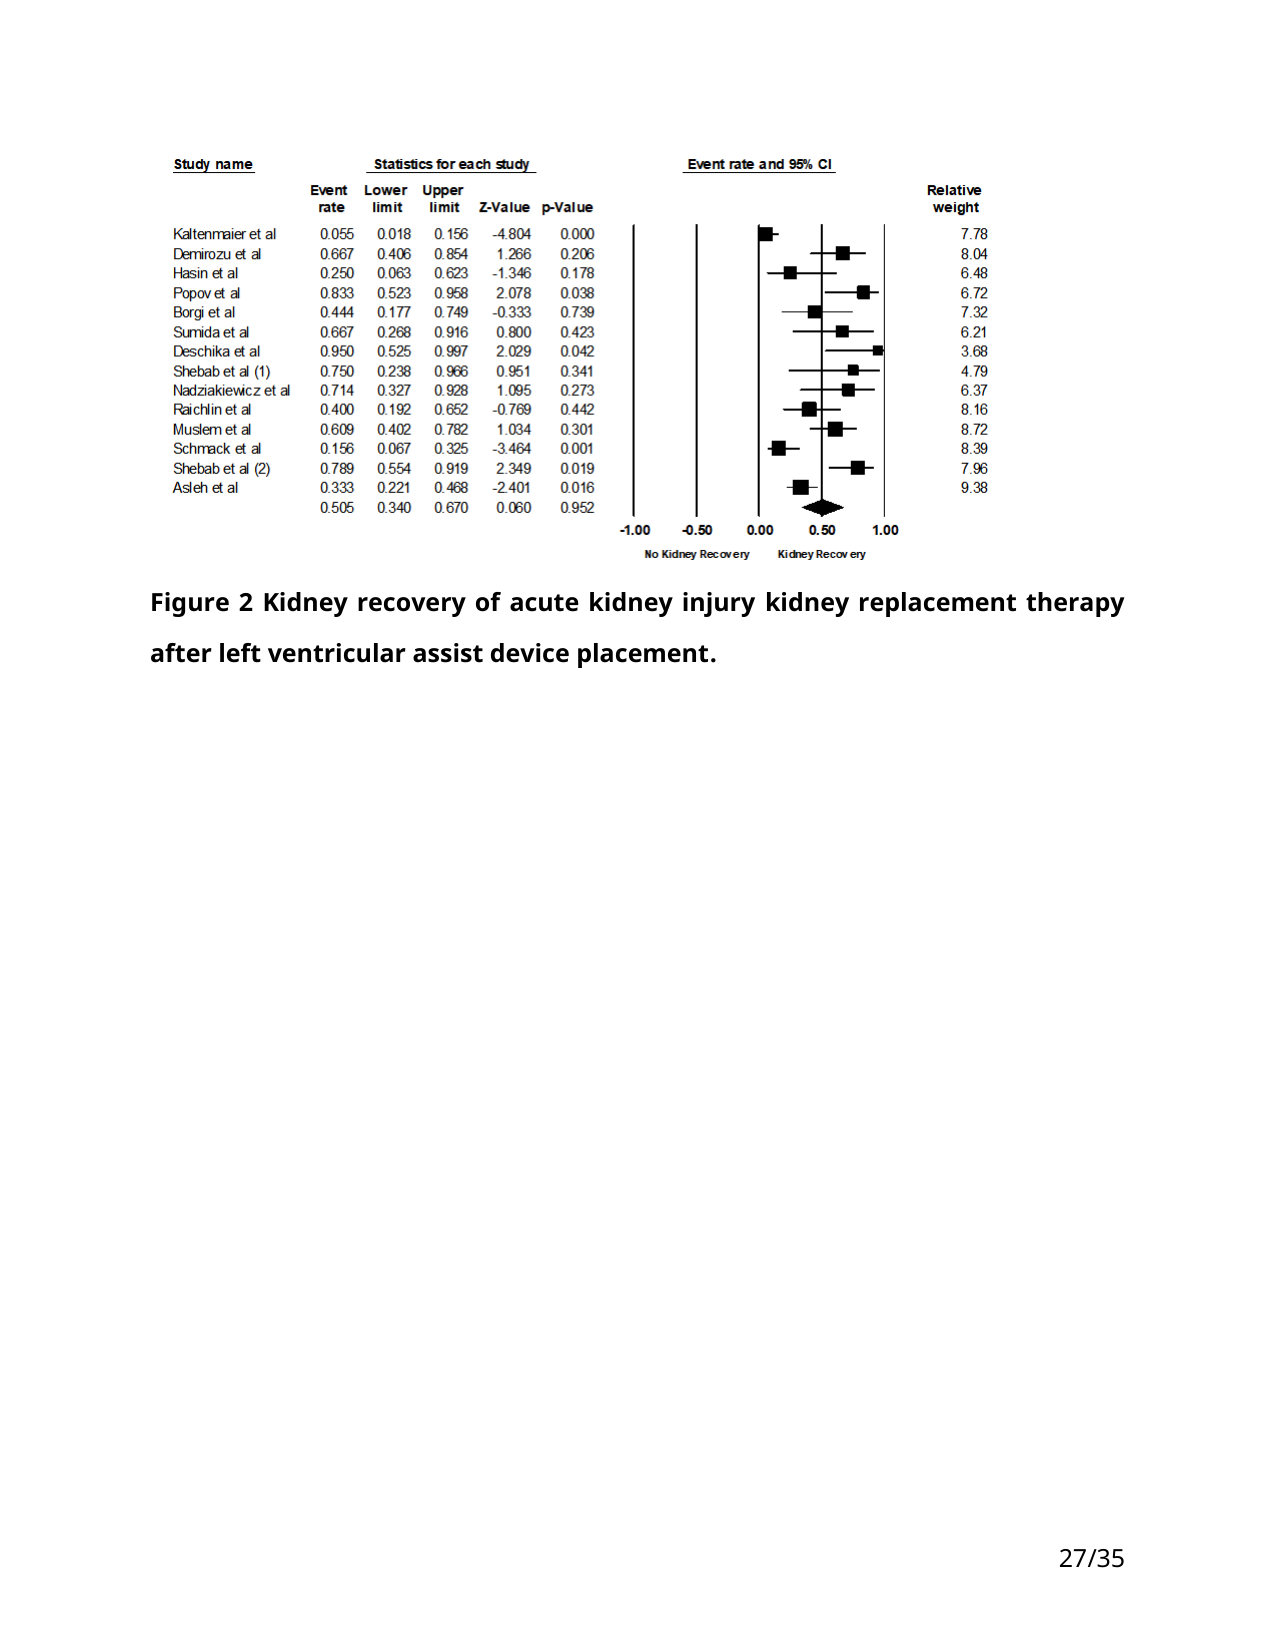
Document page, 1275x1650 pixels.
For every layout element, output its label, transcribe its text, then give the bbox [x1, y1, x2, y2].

picture [150, 150, 1021, 570]
text Figure 2 Kidney recovery of acute kidney injury kidney replacement therapy after left ventricular assist device placement. [150, 584, 1125, 669]
